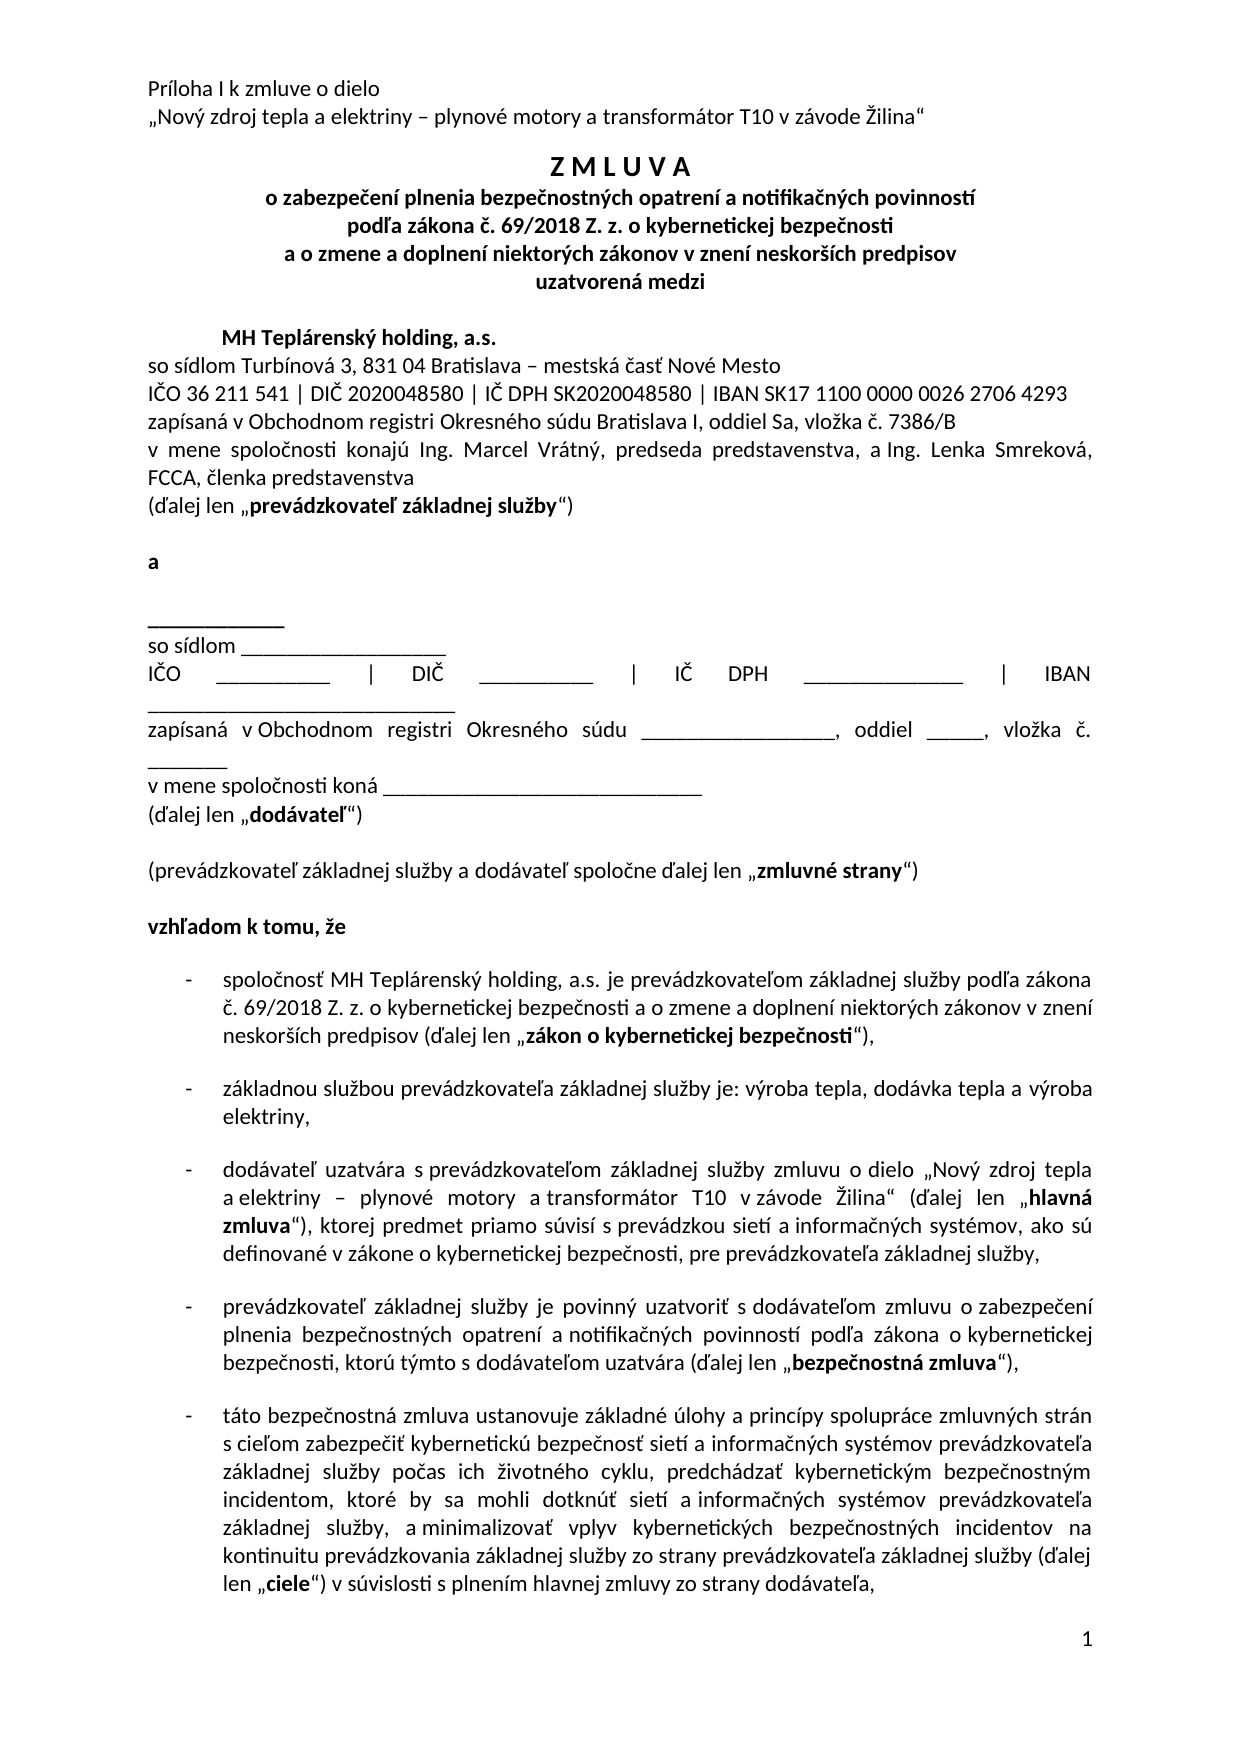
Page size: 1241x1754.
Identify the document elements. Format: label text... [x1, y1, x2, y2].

text v mene spoločnosti koná ____________________________ [148, 772, 1093, 800]
text podľa zákona č. 69/2018 Z. z. o kybernetickej bezpečnosti [148, 211, 1093, 239]
text o zabezpečení plnenia bezpečnostných opatrení a notifikačných povinností [148, 183, 1093, 211]
text vzhľadom k tomu, že [148, 912, 1093, 940]
text so sídlom Turbínová 3, 831 04 Bratislava – mestská časť Nové Mesto [148, 351, 1093, 379]
text (prevádzkovateľ základnej služby a dodávateľ spoločne ďalej len „zmluvné strany“) [148, 856, 1093, 884]
list táto bezpečnostná zmluva ustanovuje základné úlohy a princípy spolupráce zmluvných strán s cieľom zabezpečiť kybernetickú bezpečnosť sietí a informačných systémov prevádzkovateľa základnej služby počas ich životného cyklu, predchádzať kybernetickým bezpečnostným incidentom, ktoré by sa mohli dotknúť sietí a informačných systémov prevádzkovateľa základnej služby, a minimalizovať vplyv kybernetických bezpečnostných incidentov na kontinuitu prevádzkovania základnej služby zo strany prevádzkovateľa základnej služby (ďalej len „ciele“) v súvislosti s plnením hlavnej zmluvy zo strany dodávateľa, [185, 1401, 1093, 1597]
text (ďalej len „dodávateľ“) [148, 800, 1093, 828]
text MH Teplárenský holding, a.s. [148, 323, 1093, 351]
list spoločnosť MH Teplárenský holding, a.s. je prevádzkovateľom základnej služby podľa zákona č. 69/2018 Z. z. o kybernetickej bezpečnosti a o zmene a doplnení niektorých zákonov v znení neskorších predpisov (ďalej len „zákon o kybernetickej bezpečnosti“), [185, 965, 1093, 1049]
text IČO 36 211 541 | DIČ 2020048580 | IČ DPH SK2020048580 | IBAN SK17 1100 0000 0026 2706 4293 [148, 379, 1093, 407]
text a o zmene a doplnení niektorých zákonov v znení neskorších predpisov [148, 239, 1093, 267]
text so sídlom __________________ [148, 632, 1093, 659]
text a [148, 547, 1093, 576]
text IČO __________ | DIČ __________ | IČ DPH ______________ | IBAN ___________________________ [148, 659, 1093, 716]
text ZMLUVA [148, 148, 1093, 183]
list prevádzkovateľ základnej služby je povinný uzatvoriť s dodávateľom zmluvu o zabezpečení plnenia bezpečnostných opatrení a notifikačných povinností podľa zákona o kybernetickej bezpečnosti, ktorú týmto s dodávateľom uzatvára (ďalej len „bezpečnostná zmluva“), [185, 1292, 1093, 1376]
text ____________ [148, 603, 1093, 632]
text (ďalej len „prevádzkovateľ základnej služby“) [148, 491, 1093, 519]
text zapísaná v Obchodnom registri Okresného súdu Bratislava I, oddiel Sa, vložka č. 7386/B [148, 407, 1093, 435]
text zapísaná v Obchodnom registri Okresného súdu _________________, oddiel _____, vložka č. _______ [148, 716, 1093, 772]
text v mene spoločnosti konajú Ing. Marcel Vrátný, predseda predstavenstva, a Ing. Lenka Smreková, FCCA, členka predstavenstva [148, 435, 1093, 491]
list základnou službou prevádzkovateľa základnej služby je: výroba tepla, dodávka tepla a výroba elektriny, [185, 1074, 1093, 1130]
list dodávateľ uzatvára s prevádzkovateľom základnej služby zmluvu o dielo „Nový zdroj tepla a elektriny – plynové motory a transformátor T10 v závode Žilina“ (ďalej len „hlavná zmluva“), ktorej predmet priamo súvisí s prevádzkou sietí a informačných systémov, ako sú definované v zákone o kybernetickej bezpečnosti, pre prevádzkovateľa základnej služby, [185, 1155, 1093, 1267]
text uzatvorená medzi [148, 267, 1093, 295]
